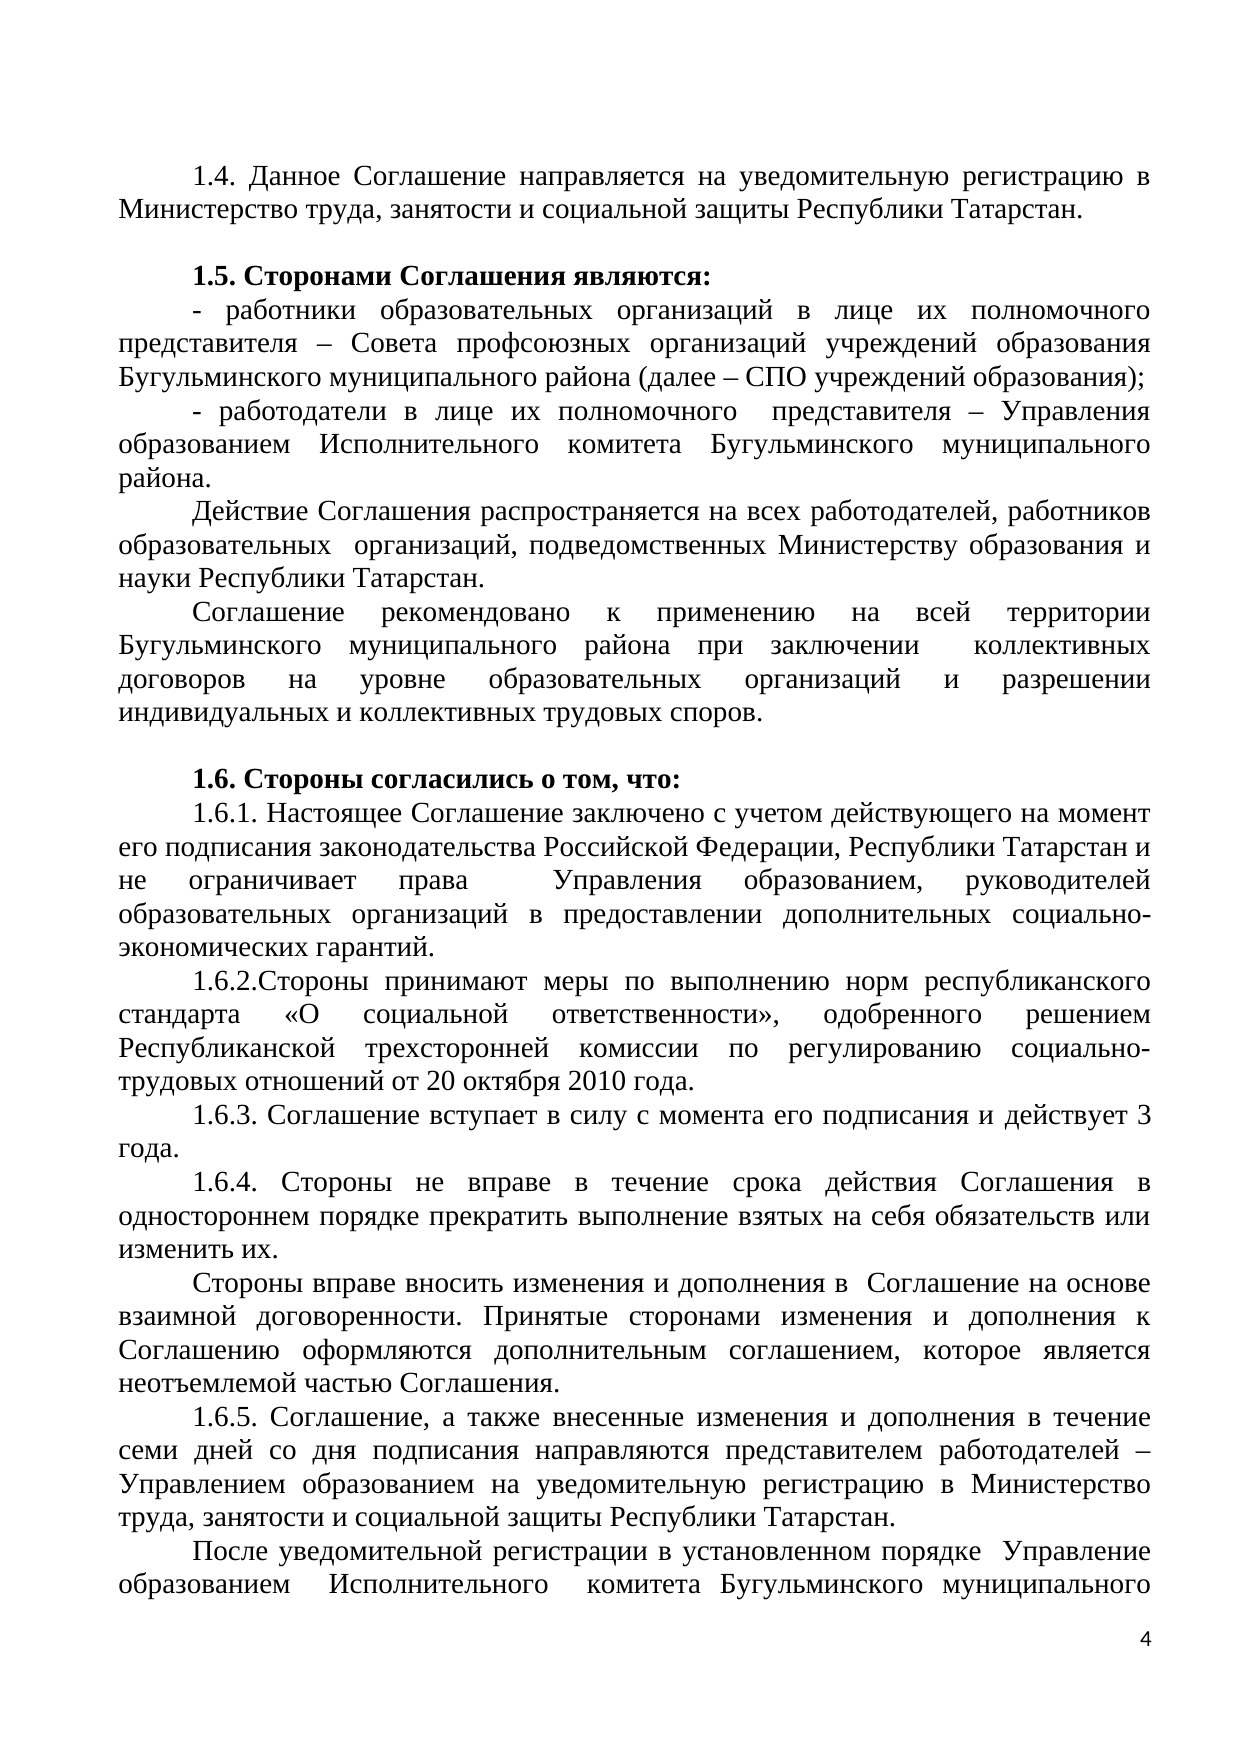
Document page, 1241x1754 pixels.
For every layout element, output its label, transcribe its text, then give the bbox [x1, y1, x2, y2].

text 1.6.4. Стороны не вправе в течение срока действия Соглашения в одностороннем порядке прекратить выполнение взятых на себя обязательств или изменить их. [118, 1164, 1152, 1265]
text 1.6.2.Стороны принимают меры по выполнению норм республиканского стандарта «О социальной ответственности», одобренного решением Республиканской трехсторонней комиссии по регулированию социально-трудовых отношений от 20 октября 2010 года. [118, 963, 1152, 1097]
text 1.6.1. Настоящее Соглашение заключено с учетом действующего на момент его подписания законодательства Российской Федерации, Республики Татарстан и не ограничивает права Управления образованием, руководителей образовательных организаций в предоставлении дополнительных социально-экономических гарантий. [118, 795, 1152, 963]
text - работодатели в лице их полномочного представителя – Управления образованием Исполнительного комитета Бугульминского муниципального района. [118, 393, 1152, 493]
text 1.6.5. Соглашение, а также внесенные изменения и дополнения в течение семи дней со дня подписания направляются представителем работодателей – Управлением образованием на уведомительную регистрацию в Министерство труда, занятости и социальной защиты Республики Татарстан. [118, 1399, 1152, 1533]
text 1.6.3. Соглашение вступает в силу с момента его подписания и действует 3 года. [118, 1097, 1152, 1164]
text - работники образовательных организаций в лице их полномочного представителя – Совета профсоюзных организаций учреждений образования Бугульминского муниципального района (далее – СПО учреждений образования); [118, 292, 1152, 393]
text Стороны вправе вносить изменения и дополнения в Соглашение на основе взаимной договоренности. Принятые сторонами изменения и дополнения к Соглашению оформляются дополнительным соглашением, которое является неотъемлемой частью Соглашения. [118, 1265, 1152, 1399]
text 1.5. Сторонами Соглашения являются: [118, 258, 1152, 292]
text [118, 1533, 1152, 1600]
text 1.4. Данное Соглашение направляется на уведомительную регистрацию в Министерство труда, занятости и социальной защиты Республики Татарстан. [118, 158, 1152, 225]
text 1.6. Стороны согласились о том, что: [118, 762, 1152, 795]
text Действие Соглашения распространяется на всех работодателей, работников образовательных организаций, подведомственных Министерству образования и науки Республики Татарстан. [118, 493, 1152, 594]
text Соглашение рекомендовано к применению на всей территории Бугульминского муниципального района при заключении коллективных договоров на уровне образовательных организаций и разрешении индивидуальных и коллективных трудовых споров. [118, 594, 1152, 728]
